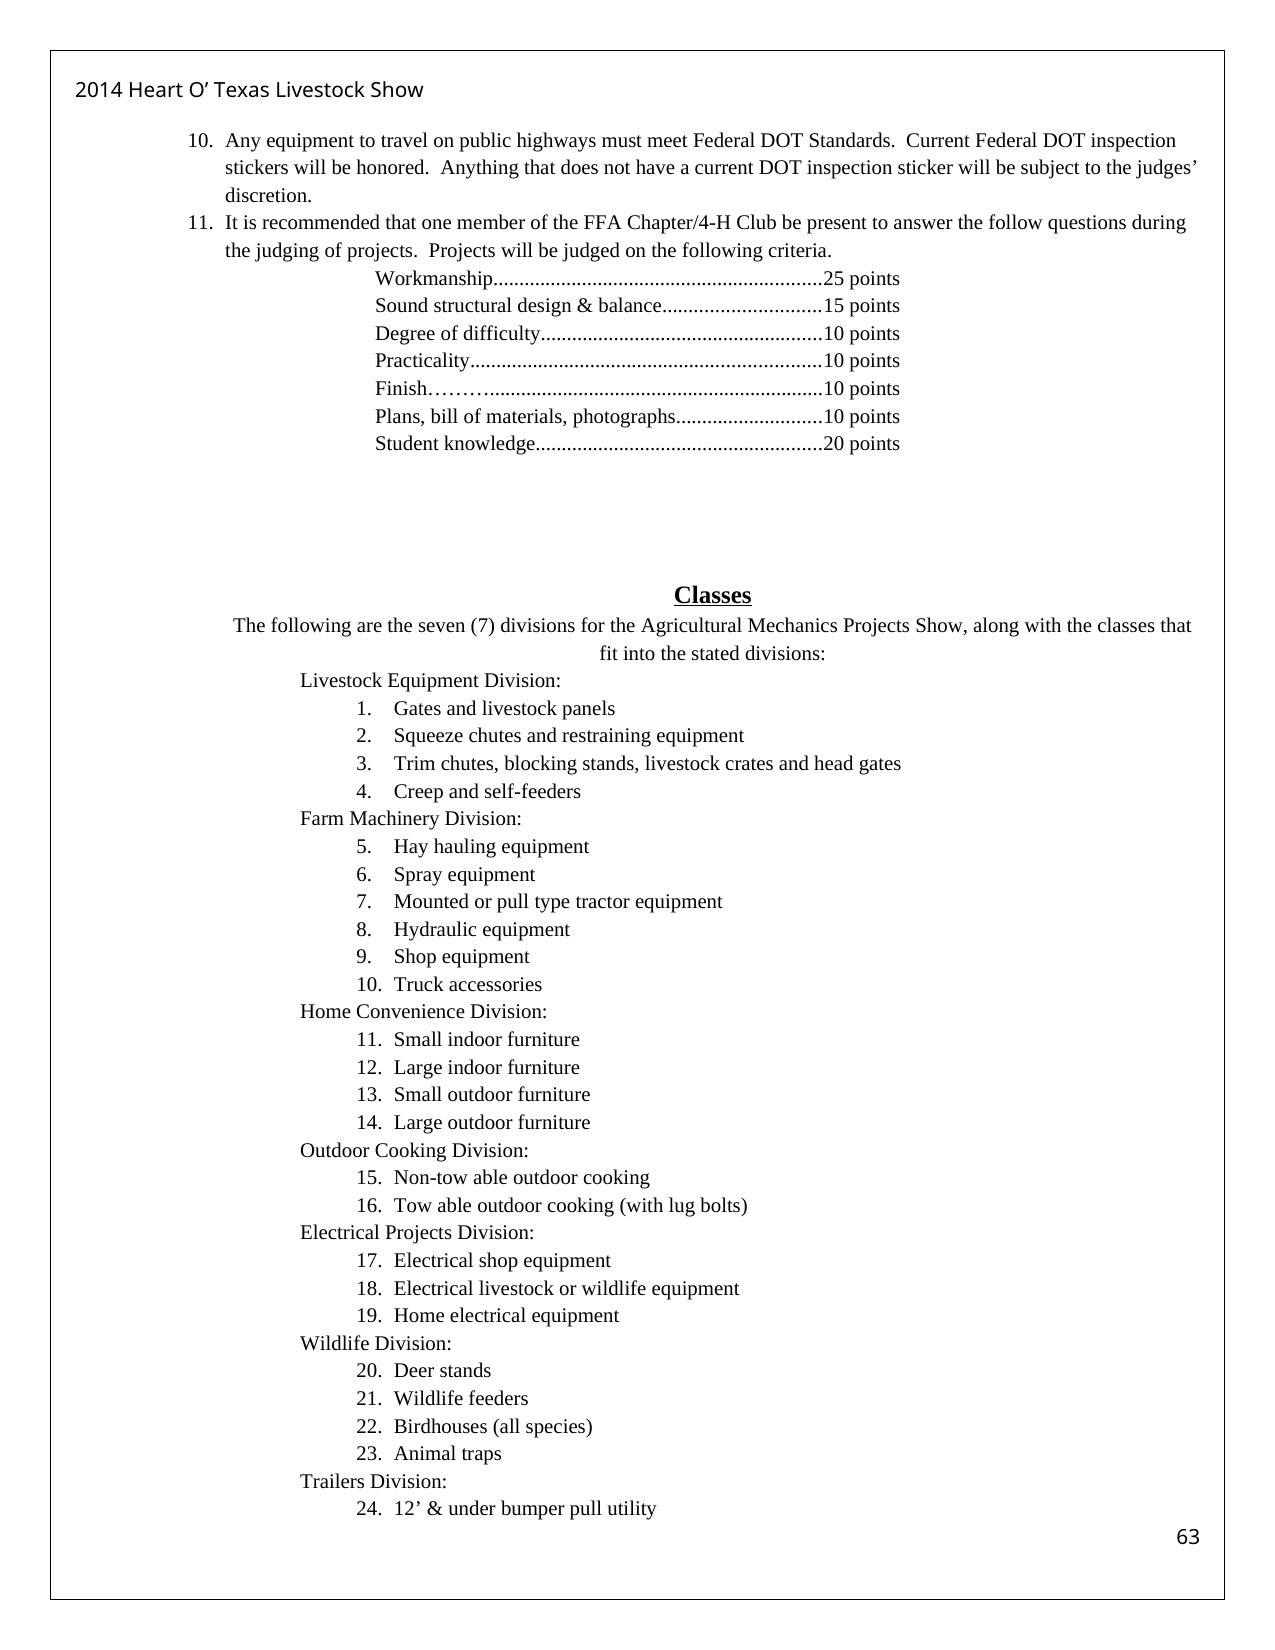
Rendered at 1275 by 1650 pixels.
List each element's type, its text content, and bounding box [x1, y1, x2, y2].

list Animal traps [356, 1441, 1200, 1465]
list Electrical livestock or wildlife equipment [356, 1276, 1200, 1299]
list Large outdoor furniture [356, 1110, 1200, 1134]
list Squeeze chutes and restraining equipment [356, 723, 1200, 747]
list Plans, bill of materials, photographs 10 points [225, 403, 1200, 428]
list Electrical shop equipment [356, 1248, 1200, 1272]
list Truck accessories [356, 972, 1200, 996]
list Small indoor furniture [356, 1027, 1200, 1051]
list Wildlife Division: [300, 1331, 1200, 1355]
list Home Convenience Division: [300, 999, 1200, 1023]
list It is recommended that one member of the FFA Chapter/4-H Club be present to answer the follow questions during the judging of projects. Projects will be judged on the following criteria. [187, 210, 1200, 262]
list Student knowledge 20 points [225, 431, 1200, 455]
list Spray equipment [356, 861, 1200, 886]
list Degree of difficulty 10 points [225, 321, 1200, 345]
list Farm Machinery Division: [300, 806, 1200, 830]
list Small outdoor furniture [356, 1082, 1200, 1106]
list Trim chutes, blocking stands, livestock crates and head gates [356, 751, 1200, 775]
list Gates and livestock panels [356, 696, 1200, 720]
list Hydraulic equipment [356, 917, 1200, 941]
list Sound structural design & balance 15 points [225, 293, 1200, 317]
list Shop equipment [356, 944, 1200, 968]
list Large indoor furniture [356, 1055, 1200, 1079]
list Electrical Projects Division: [300, 1220, 1200, 1244]
list Birdhouses (all species) [356, 1413, 1200, 1438]
list Hay hauling equipment [356, 834, 1200, 858]
list Wildlife feeders [356, 1386, 1200, 1410]
list Classes [225, 580, 1200, 609]
list Practicality 10 points [225, 348, 1200, 372]
list Tow able outdoor cooking (with lug bolts) [356, 1193, 1200, 1217]
list Mounted or pull type tractor equipment [356, 889, 1200, 913]
list Finish……… 10 points [225, 376, 1200, 400]
list The following are the seven (7) divisions for the Agricultural Mechanics Projects Show, along with the classes that fit into the stated divisions: [225, 613, 1200, 665]
list Home electrical equipment [356, 1303, 1200, 1327]
list Creep and self-feeders [356, 779, 1200, 803]
list Trailers Division: [300, 1469, 1200, 1493]
list Non-tow able outdoor cooking [356, 1165, 1200, 1189]
list 12’ & under bumper pull utility [356, 1496, 1200, 1520]
list Livestock Equipment Division: [300, 668, 1200, 692]
list Workmanship 25 points [225, 266, 1200, 289]
list Any equipment to travel on public highways must meet Federal DOT Standards. Current Federal DOT inspection stickers will be honored. Anything that does not have a current DOT inspection sticker will be subject to the judges’ discretion. [187, 127, 1200, 207]
list Outdoor Cooking Division: [300, 1137, 1200, 1162]
list Deer stands [356, 1358, 1200, 1382]
